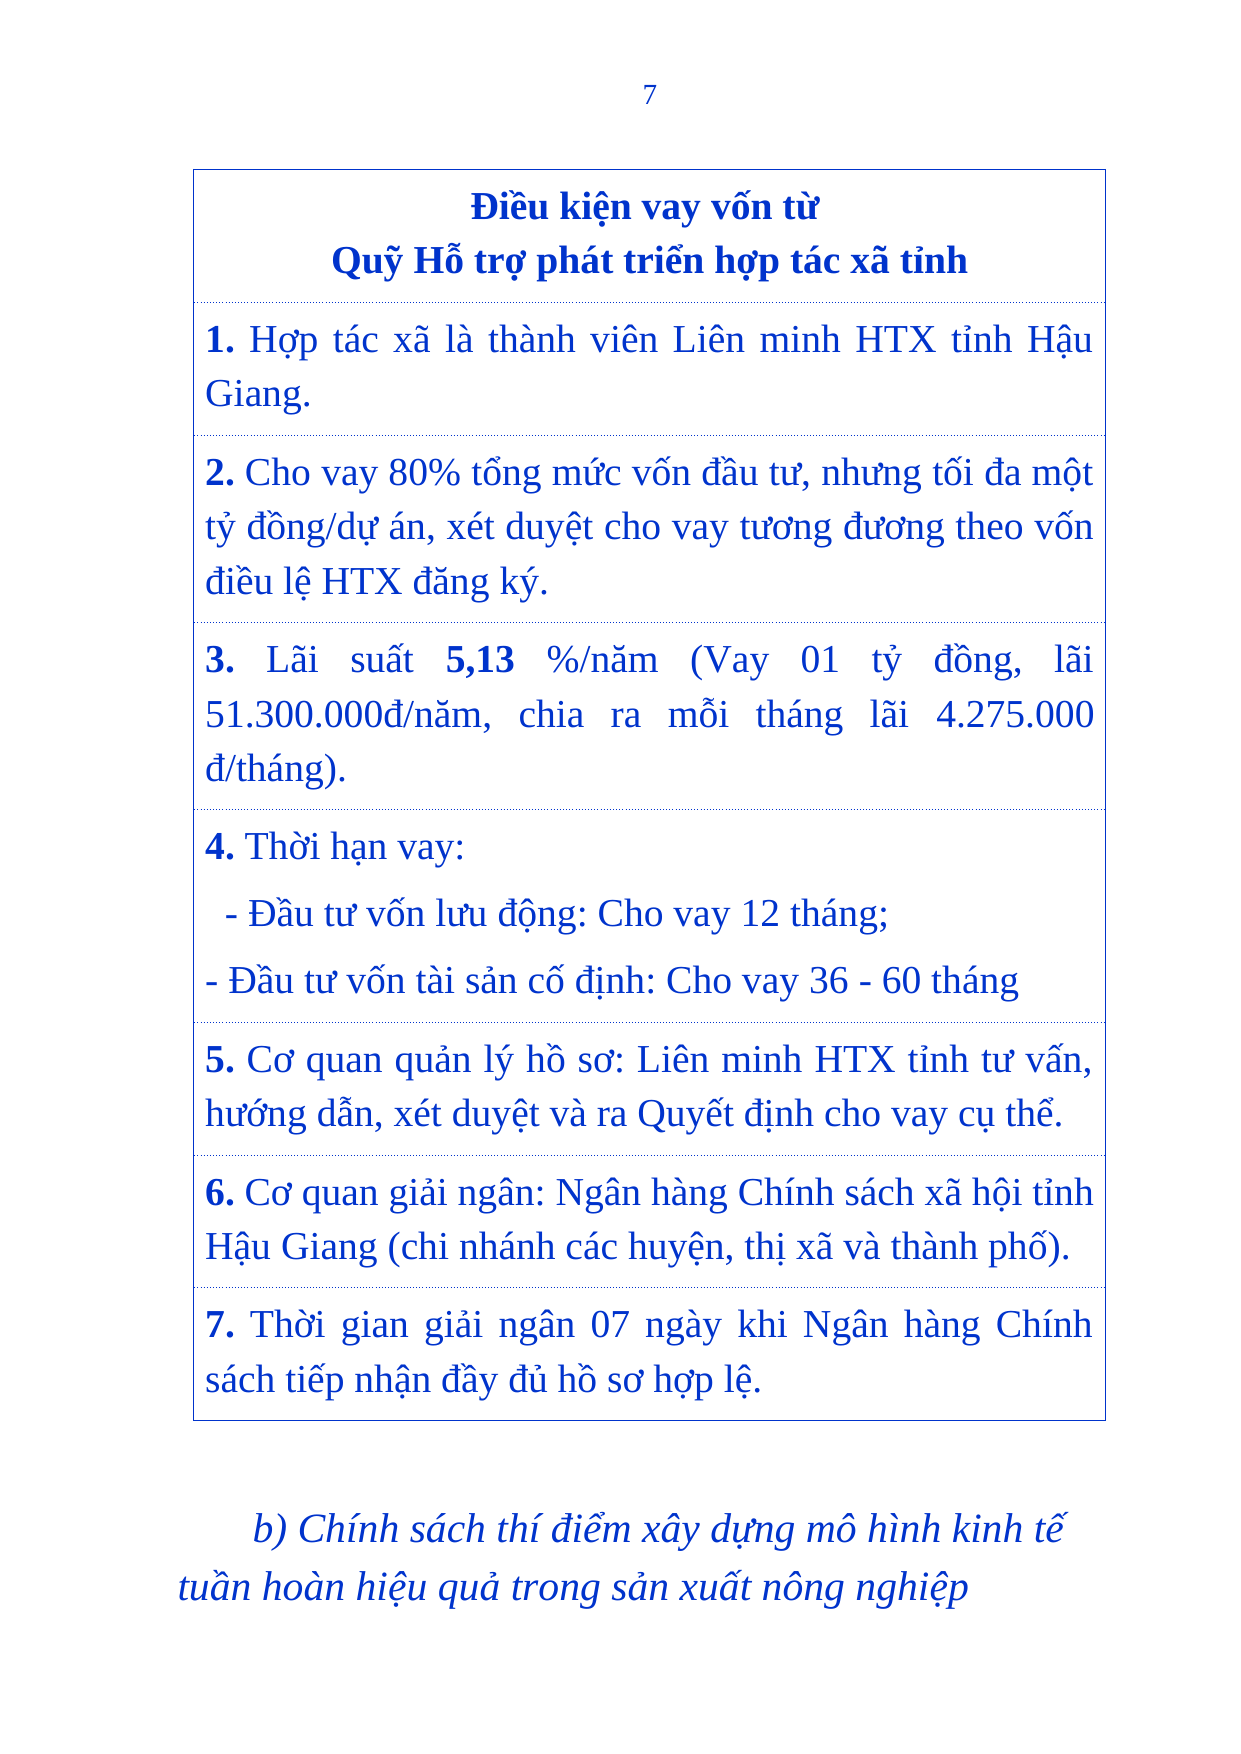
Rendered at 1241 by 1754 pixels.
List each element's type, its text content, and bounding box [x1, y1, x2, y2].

table_cell 2. Cho vay 80% tổng mức vốn đầu tư, nhưng tối đa một tỷ đồng/dự án, xét duyệt cho vay tương đương theo vốn điều lệ HTX đăng ký. [194, 435, 1105, 622]
table_cell 6. Cơ quan giải ngân: Ngân hàng Chính sách xã hội tỉnh Hậu Giang (chi nhánh các huyện, thị xã và thành phố). [194, 1155, 1105, 1287]
table_cell 5. Cơ quan quản lý hồ sơ: Liên minh HTX tỉnh tư vấn, hướng dẫn, xét duyệt và ra Quyết định cho vay cụ thể. [194, 1022, 1105, 1154]
table_cell 1. Hợp tác xã là thành viên Liên minh HTX tỉnh Hậu Giang. [194, 302, 1105, 434]
table_cell 3. Lãi suất 5,13 %/năm (Vay 01 tỷ đồng, lãi 51.300.000đ/năm, chia ra mỗi tháng lãi 4.275.000 đ/tháng). [194, 622, 1105, 809]
text b) Chính sách thí điểm xây dựng mô hình kinh tế tuần hoàn hiệu quả trong sản xuất nông nghiệp [177, 1504, 1122, 1609]
table_cell 7. Thời gian giải ngân 07 ngày khi Ngân hàng Chính sách tiếp nhận đầy đủ hồ sơ hợp lệ. [194, 1287, 1105, 1420]
table_header Điều kiện vay vốn từ Quỹ Hỗ trợ phát triển hợp tác xã tỉnh [194, 170, 1105, 302]
table_cell 4. Thời hạn vay: - Đầu tư vốn lưu động: Cho vay 12 tháng; - Đầu tư vốn tài sản cố định: Cho vay 36 - 60 tháng [194, 809, 1105, 1022]
